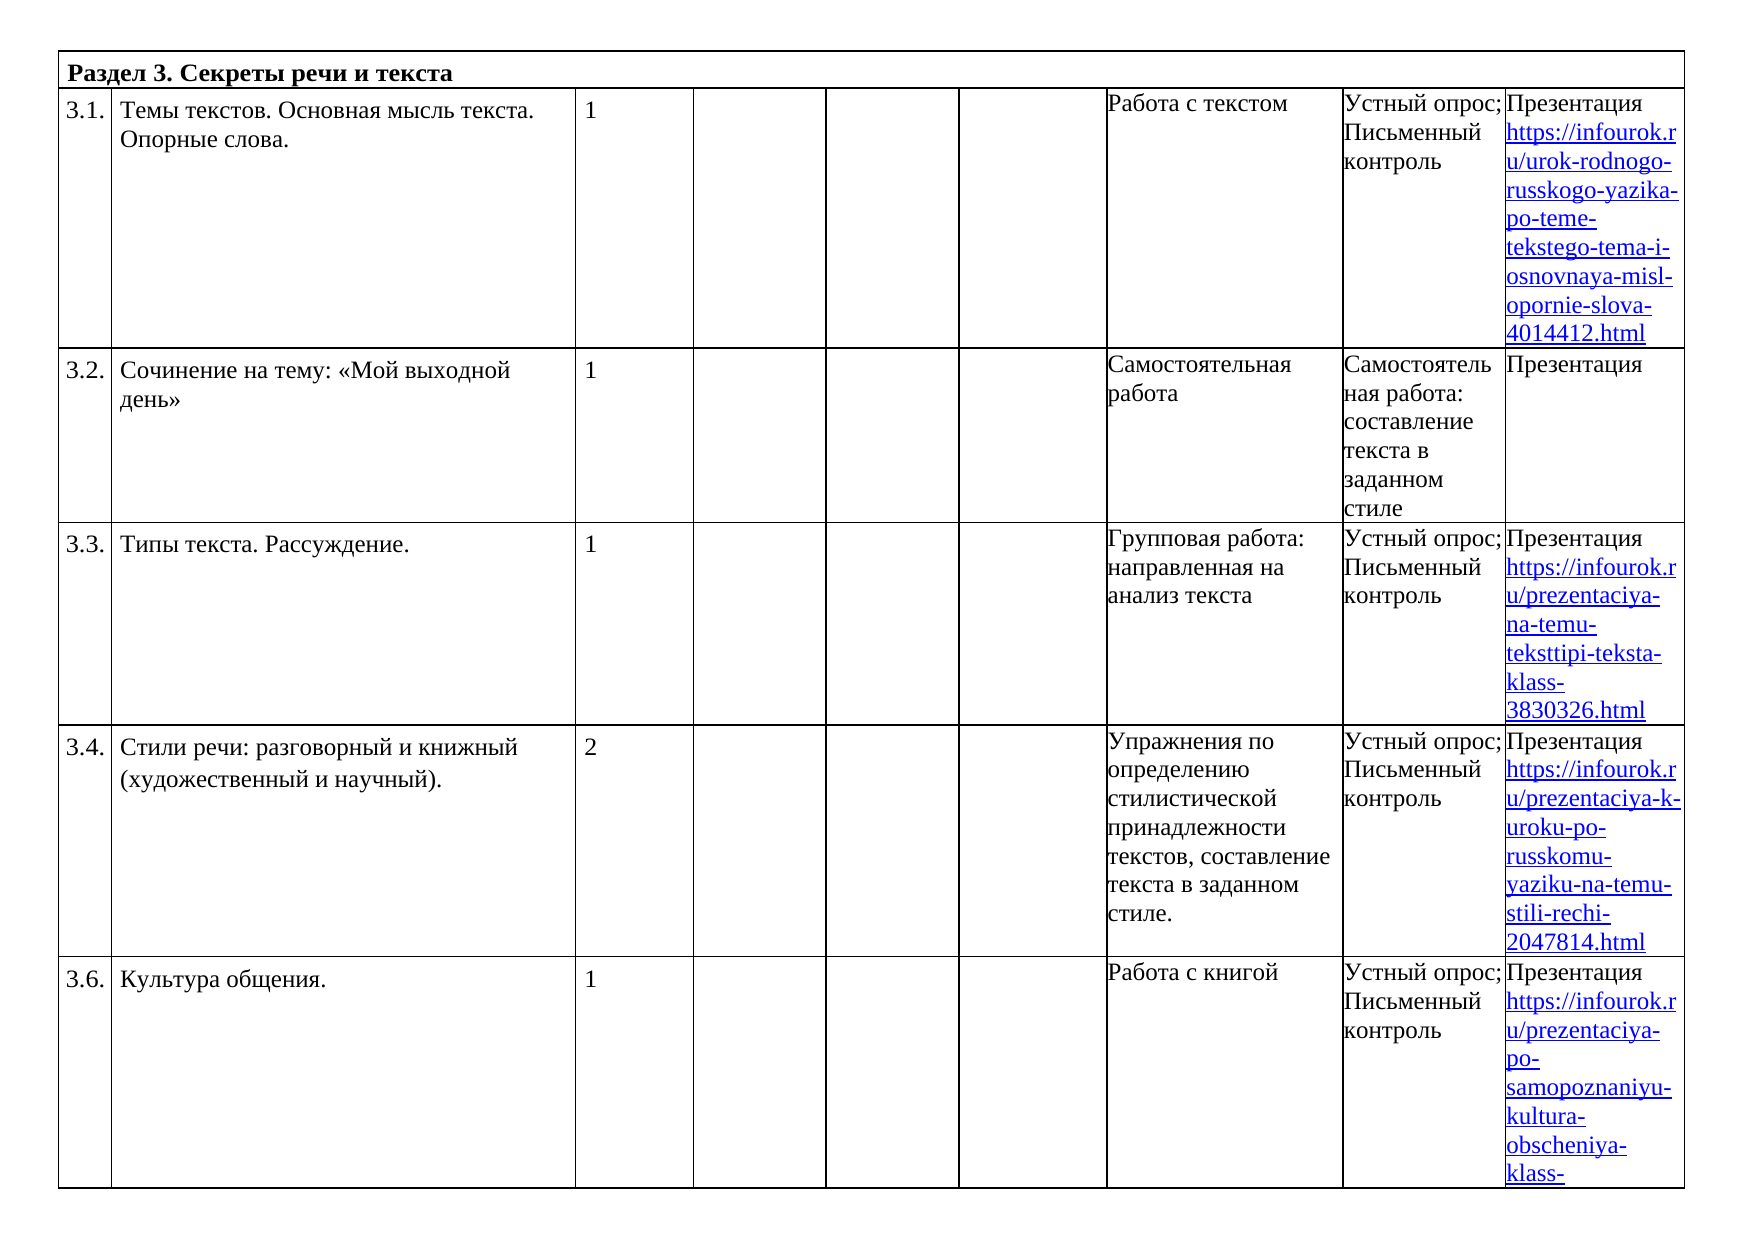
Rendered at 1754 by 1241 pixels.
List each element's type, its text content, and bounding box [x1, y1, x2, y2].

table_cell Сочинение на тему: «Мой выходной день» [112, 349, 575, 521]
table_cell Устный опрос; Письменный контроль [1344, 523, 1505, 724]
table_cell 1 [576, 89, 693, 347]
table_cell 3.1. [59, 89, 111, 347]
table_cell Самостоятельная работа [1108, 349, 1342, 521]
table_cell 1 [576, 349, 693, 521]
table_cell [827, 957, 958, 1187]
table_cell [960, 349, 1106, 521]
table_cell Культура общения. [112, 957, 575, 1187]
table_cell Работа с книгой [1108, 957, 1342, 1187]
table_cell Типы текста. Рассуждение. [112, 523, 575, 724]
table_cell Групповая работа: направленная на анализ текста [1108, 523, 1342, 724]
table_cell 3.2. [59, 349, 111, 521]
table_cell Презентация https://infourok.ru/prezentaciya-k-uroku-po-russkomu-yaziku-na-temu-stili-rechi-2047814.html [1506, 726, 1684, 956]
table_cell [1344, 957, 1505, 1187]
table_cell 2 [576, 726, 693, 956]
table_cell Презентация [1506, 349, 1684, 521]
table_cell [694, 523, 825, 724]
table_cell 1 [576, 523, 693, 724]
table_cell Темы текстов. Основная мысль текста. Опорные слова. [112, 89, 575, 347]
table_cell 3.3. [59, 523, 111, 724]
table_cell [1344, 89, 1505, 347]
table_cell [960, 89, 1106, 347]
table_cell 3.4. [59, 726, 111, 956]
table_cell Самостоятельная работа: составление текста в заданном стиле [1344, 349, 1505, 521]
table_cell [694, 89, 825, 347]
table_cell [827, 726, 958, 956]
table_cell Презентация https://infourok.ru/prezentaciya-na-temu-teksttipi-teksta-klass-3830326.html [1506, 523, 1684, 724]
table_cell [694, 957, 825, 1187]
table_cell [694, 349, 825, 521]
table_cell 1 [576, 957, 693, 1187]
table_cell Стили речи: разговорный и книжный (художественный и научный). [112, 726, 575, 956]
table_cell Раздел 3. Секреты речи и текста [59, 52, 1684, 87]
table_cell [1506, 957, 1684, 1187]
table_cell Работа с текстом [1108, 89, 1342, 347]
table_cell [694, 726, 825, 956]
table_cell Устный опрос; Письменный контроль [1344, 726, 1505, 956]
table_cell [827, 89, 958, 347]
table_cell [960, 726, 1106, 956]
table_cell [827, 349, 958, 521]
table_cell 3.6. [59, 957, 111, 1187]
table_cell Презентация https://infourok.ru/urok-rodnogo-russkogo-yazika-po-teme-tekstego-tema-i-osnovnaya-misl-opornie-slova-4014412.html [1506, 89, 1684, 347]
table_cell [827, 523, 958, 724]
table_cell Упражнения по определению стилистической принадлежности текстов, составление текста в заданном стиле. [1108, 726, 1342, 956]
table_cell [960, 523, 1106, 724]
table_cell [960, 957, 1106, 1187]
